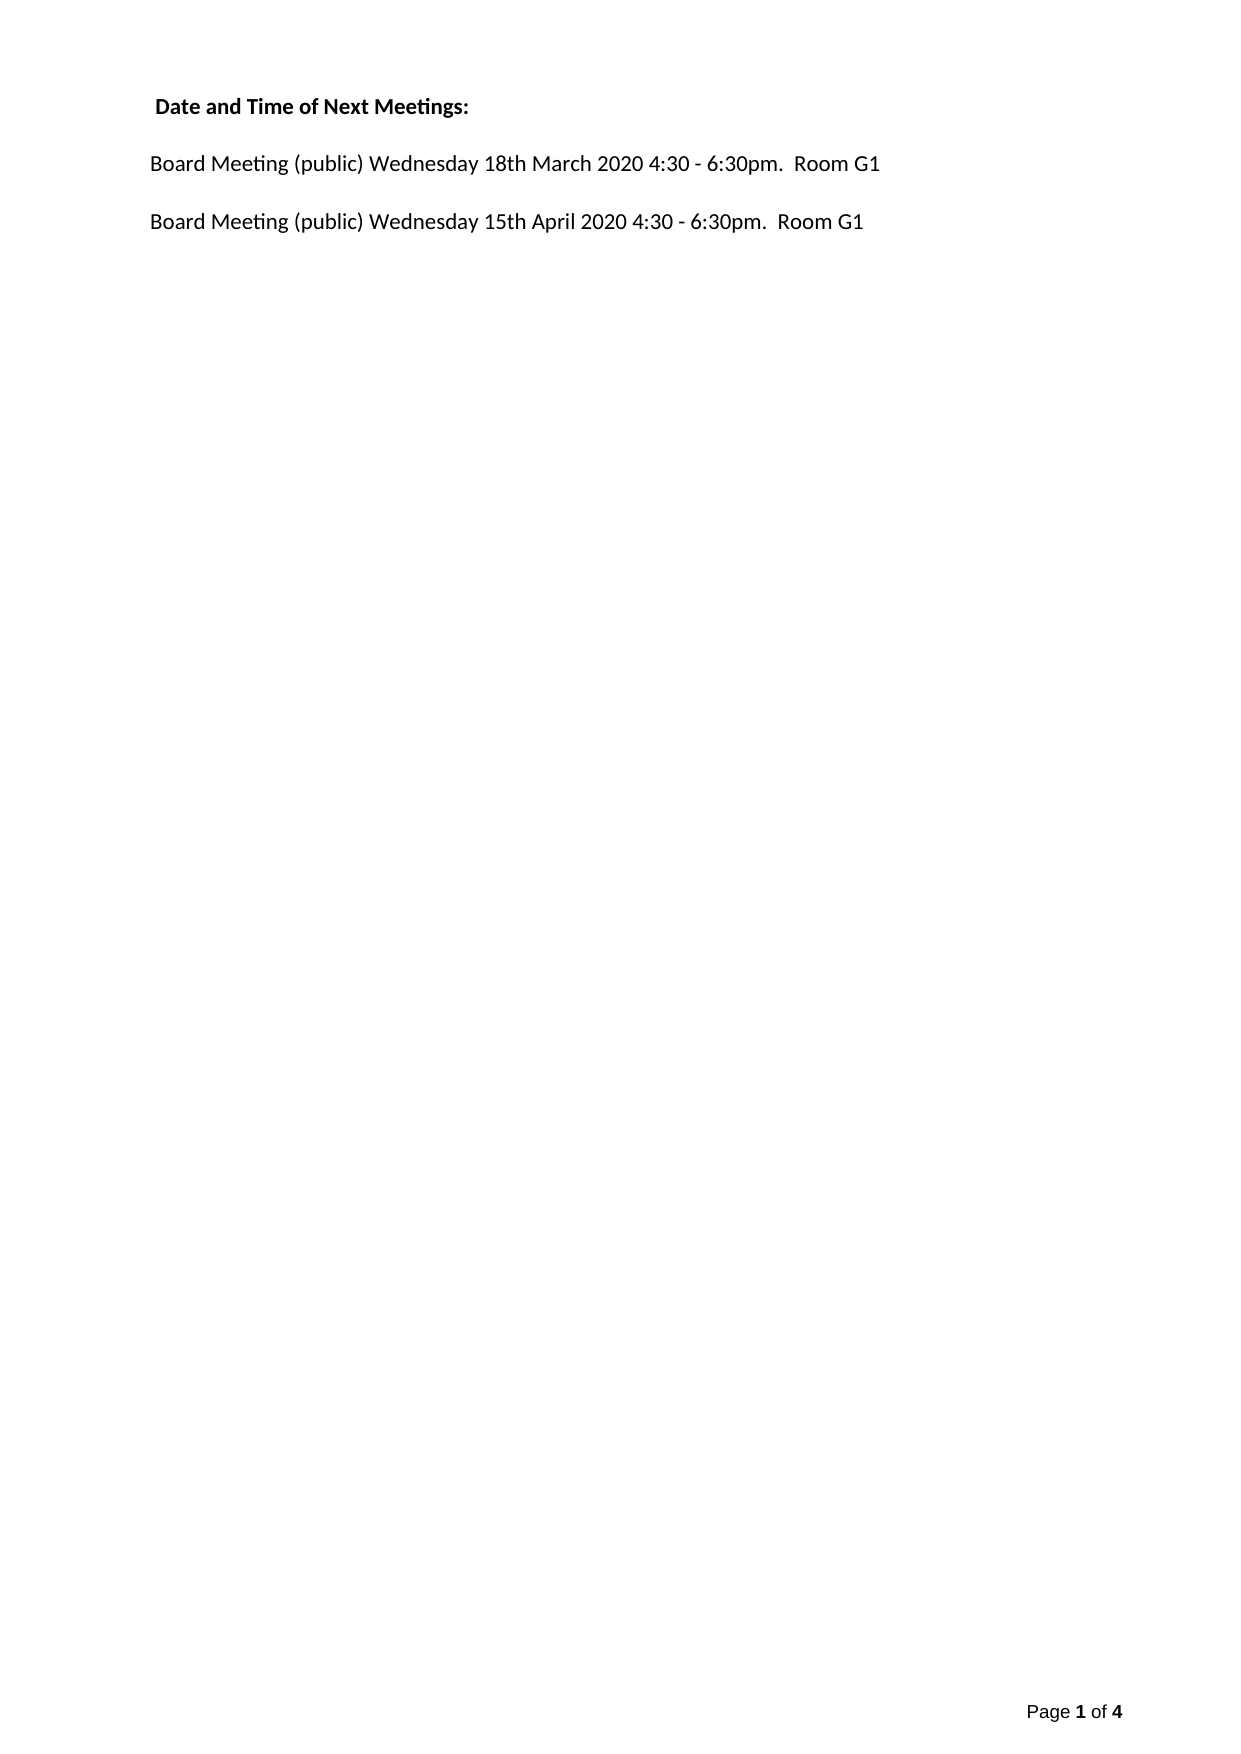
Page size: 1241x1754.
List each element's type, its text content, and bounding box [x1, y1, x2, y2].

text Date and Time of Next Meetings: [150, 92, 1122, 120]
text Board Meeting (public) Wednesday 18th March 2020 4:30 - 6:30pm. Room G1 [150, 149, 1122, 178]
text Board Meeting (public) Wednesday 15th April 2020 4:30 - 6:30pm. Room G1 [150, 207, 1122, 235]
